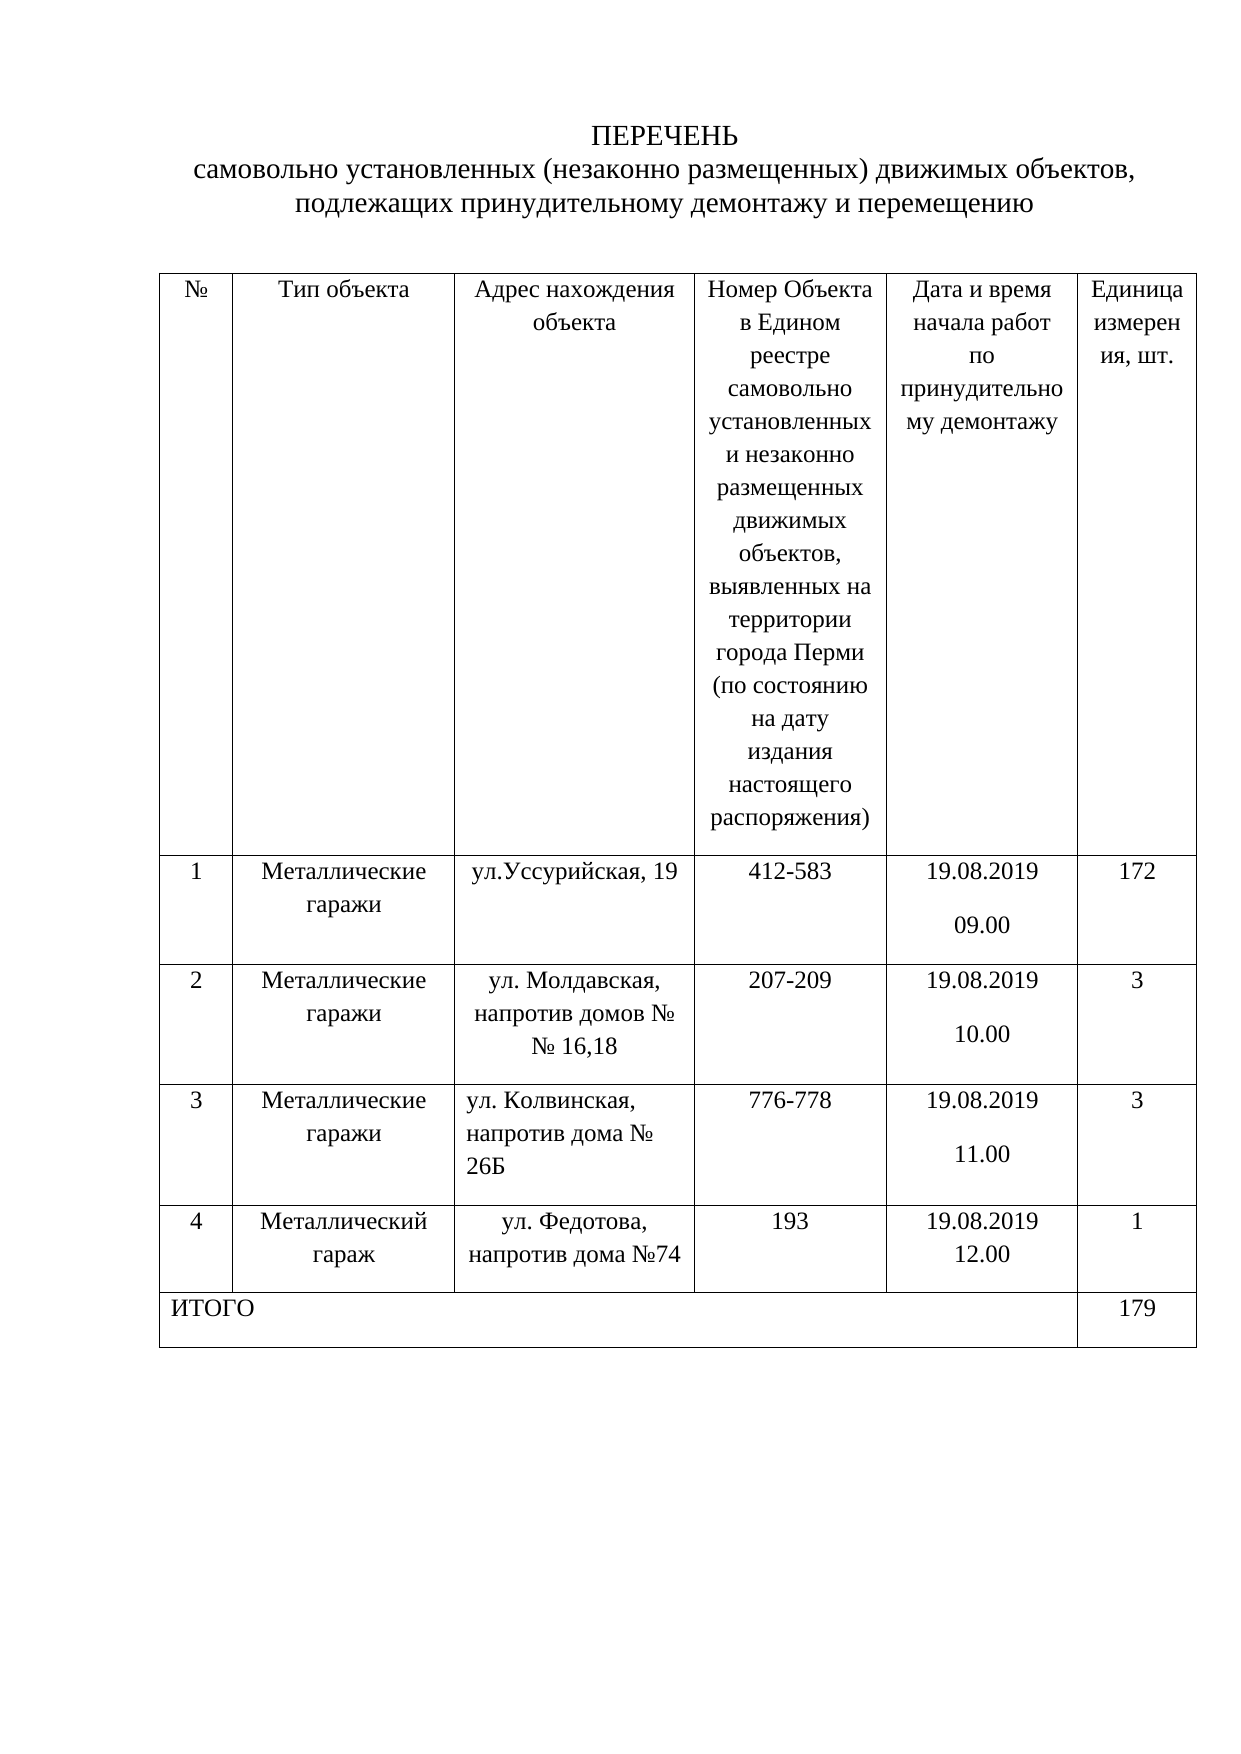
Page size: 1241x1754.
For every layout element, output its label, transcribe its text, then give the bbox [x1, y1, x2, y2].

table_cell Металлический гараж [233, 1206, 454, 1292]
text самовольно установленных (незаконно размещенных) движимых объектов, подлежащих принудительному демонтажу и перемещению [177, 152, 1152, 219]
table_cell 1 [1078, 1206, 1196, 1292]
table_cell Металлические гаражи [233, 856, 454, 964]
table_cell ул. Колвинская, напротив дома № 26Б [455, 1085, 694, 1205]
table_cell 207-209 [695, 965, 886, 1084]
table_cell 179 [1078, 1293, 1196, 1347]
table_cell ул.Уссурийская, 19 [455, 856, 694, 964]
table_cell 19.08.2019 10.00 [887, 965, 1077, 1084]
table_cell 776-778 [695, 1085, 886, 1205]
table_header Дата и время начала работ по принудительному демонтажу [887, 274, 1077, 855]
table_cell 19.08.2019 12.00 [887, 1206, 1077, 1292]
table_cell ИТОГО [160, 1293, 1077, 1347]
table_cell 19.08.2019 09.00 [887, 856, 1077, 964]
table_header Тип объекта [233, 274, 454, 855]
table_header Единица измерения, шт. [1078, 274, 1196, 855]
table_header № [160, 274, 232, 855]
table_cell 172 [1078, 856, 1196, 964]
table_cell 193 [695, 1206, 886, 1292]
table_cell ул. Федотова, напротив дома №74 [455, 1206, 694, 1292]
table_cell 4 [160, 1206, 232, 1292]
table_header Номер Объекта в Едином реестре самовольно установленных и незаконно размещенных движимых объектов, выявленных на территории города Перми (по состоянию на дату издания настоящего распоряжения) [695, 274, 886, 855]
table_cell 412-583 [695, 856, 886, 964]
table_header Адрес нахождения объекта [455, 274, 694, 855]
table_cell 3 [1078, 965, 1196, 1084]
table_cell 2 [160, 965, 232, 1084]
table_cell 3 [160, 1085, 232, 1205]
table_cell ул. Молдавская, напротив домов №№ 16,18 [455, 965, 694, 1084]
text ПЕРЕЧЕНЬ [177, 118, 1152, 152]
table_cell 3 [1078, 1085, 1196, 1205]
table_cell 1 [160, 856, 232, 964]
table_cell 19.08.2019 11.00 [887, 1085, 1077, 1205]
table_cell Металлические гаражи [233, 1085, 454, 1205]
table_cell Металлические гаражи [233, 965, 454, 1084]
